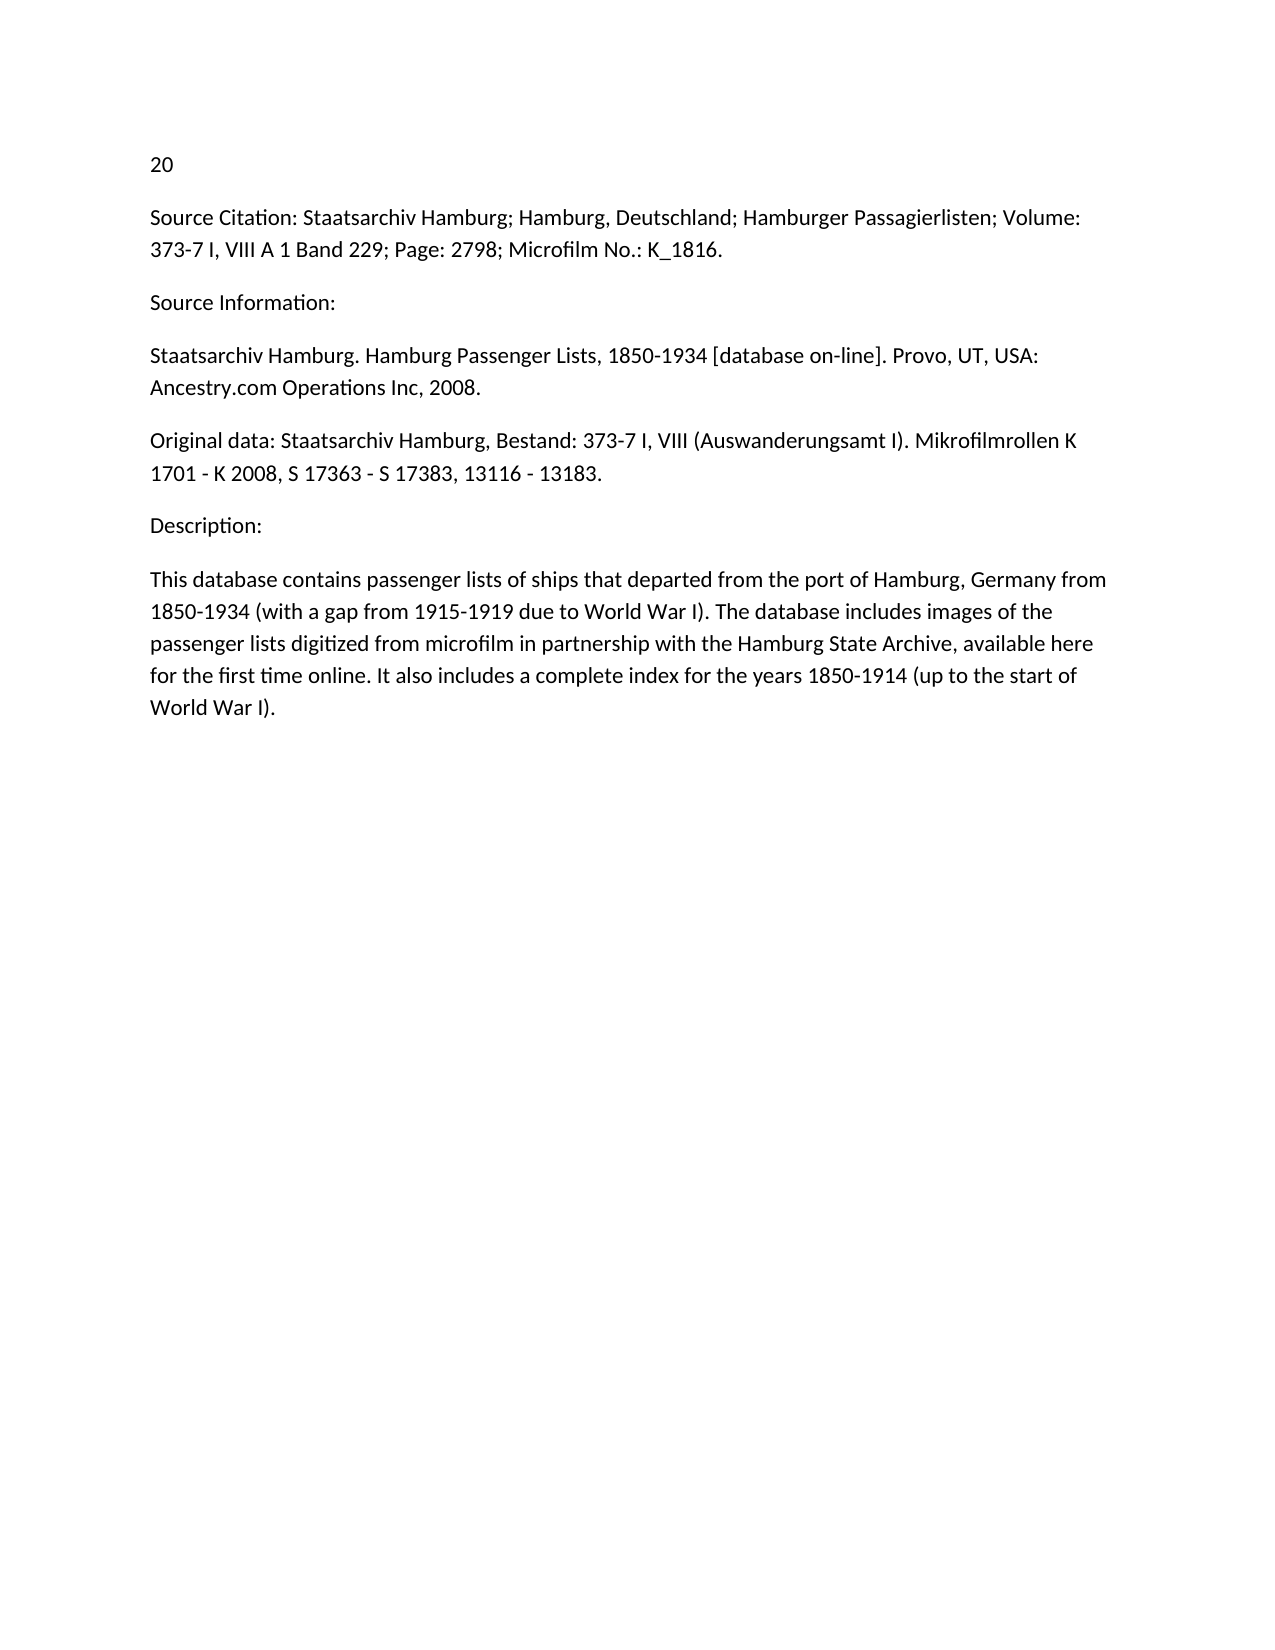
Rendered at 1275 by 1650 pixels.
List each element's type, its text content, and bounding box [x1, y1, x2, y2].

text Source Citation: Staatsarchiv Hamburg; Hamburg, Deutschland; Hamburger Passagierlisten; Volume: 373-7 I, VIII A 1 Band 229; Page: 2798; Microfilm No.: K_1816. [150, 203, 1125, 263]
text This database contains passenger lists of ships that departed from the port of Hamburg, Germany from 1850-1934 (with a gap from 1915-1919 due to World War I). The database includes images of the passenger lists digitized from microfilm in partnership with the Hamburg State Archive, available here for the first time online. It also includes a complete index for the years 1850-1914 (up to the start of World War I). [150, 565, 1125, 721]
text Staatsarchiv Hamburg. Hamburg Passenger Lists, 1850-1934 [database on-line]. Provo, UT, USA: Ancestry.com Operations Inc, 2008. [150, 341, 1125, 401]
text Original data: Staatsarchiv Hamburg, Bestand: 373-7 I, VIII (Auswanderungsamt I). Mikrofilmrollen K 1701 - K 2008, S 17363 - S 17383, 13116 - 13183. [150, 426, 1125, 487]
text Description: [150, 512, 1125, 540]
text 20 [150, 150, 1125, 178]
text Source Information: [150, 288, 1125, 316]
